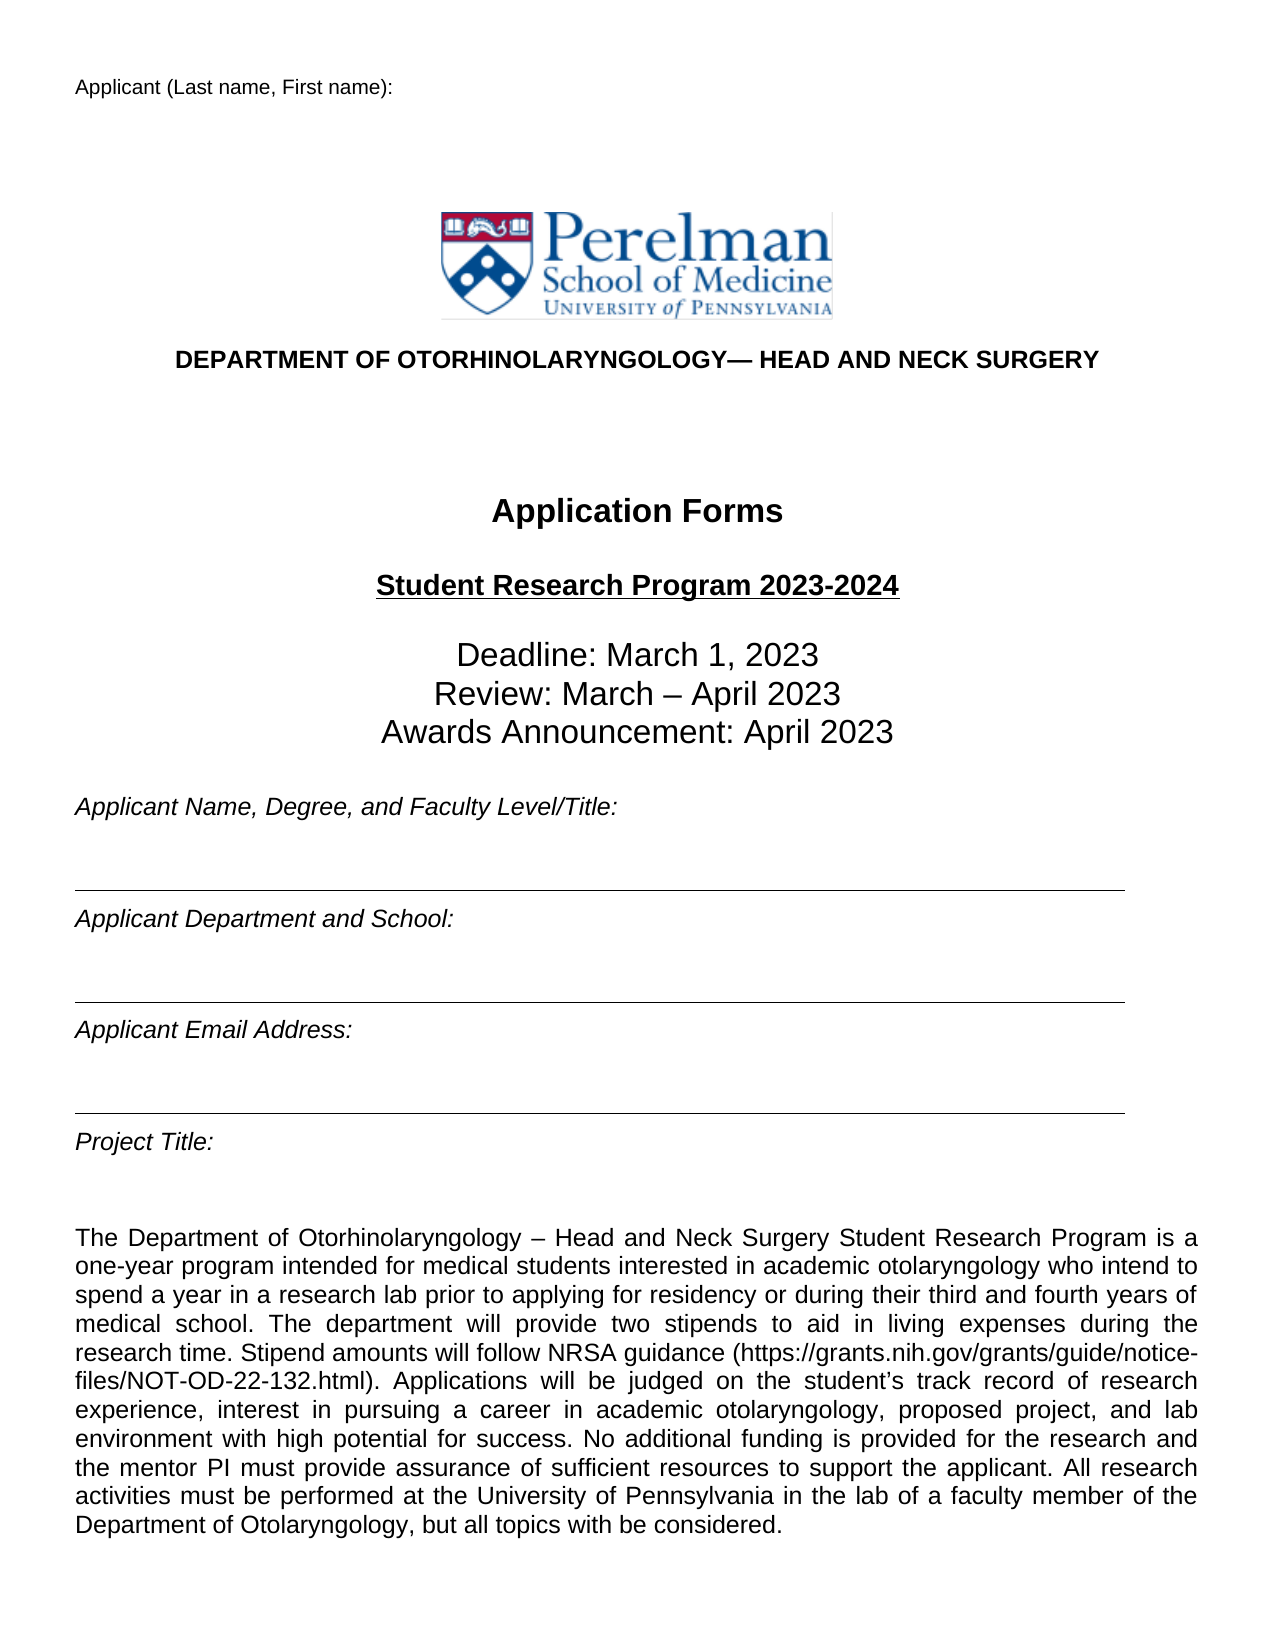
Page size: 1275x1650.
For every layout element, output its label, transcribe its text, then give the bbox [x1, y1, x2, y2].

text Application Forms [75, 491, 1200, 530]
text Applicant Name, Degree, and Faculty Level/Title: [75, 792, 1125, 821]
text Review: March – April 2023 [75, 674, 1200, 712]
text Project Title: [75, 1127, 1125, 1155]
text Student Research Program 2023-2024 [75, 568, 1200, 602]
text The Department of Otorhinolaryngology – Head and Neck Surgery Student Research Program is a one-year program intended for medical students interested in academic otolaryngology who intend to spend a year in a research lab prior to applying for residency or during their third and fourth years of medical school. The department will provide two stipends to aid in living expenses during the research time. Stipend amounts will follow NRSA guidance (https://grants.nih.gov/grants/guide/notice-files/NOT-OD-22-132.html). Applications will be judged on the student’s track record of research experience, interest in pursuing a career in academic otolaryngology, proposed project, and lab environment with high potential for success. No additional funding is provided for the research and the mentor PI must provide assurance of sufficient resources to support the applicant. All research activities must be performed at the University of Pennsylvania in the lab of a faculty member of the Department of Otolaryngology, but all topics with be considered. [75, 1222, 1200, 1539]
picture [441, 212, 834, 321]
subtitle Deadline: March 1, 2023 [75, 635, 1200, 674]
text Applicant Department and School: [75, 904, 1125, 932]
text Department of otorhinolaryngology— head and neck surgery [75, 346, 1200, 374]
text Awards Announcement: April 2023 [75, 712, 1200, 751]
text Applicant Email Address: [75, 1015, 1125, 1044]
